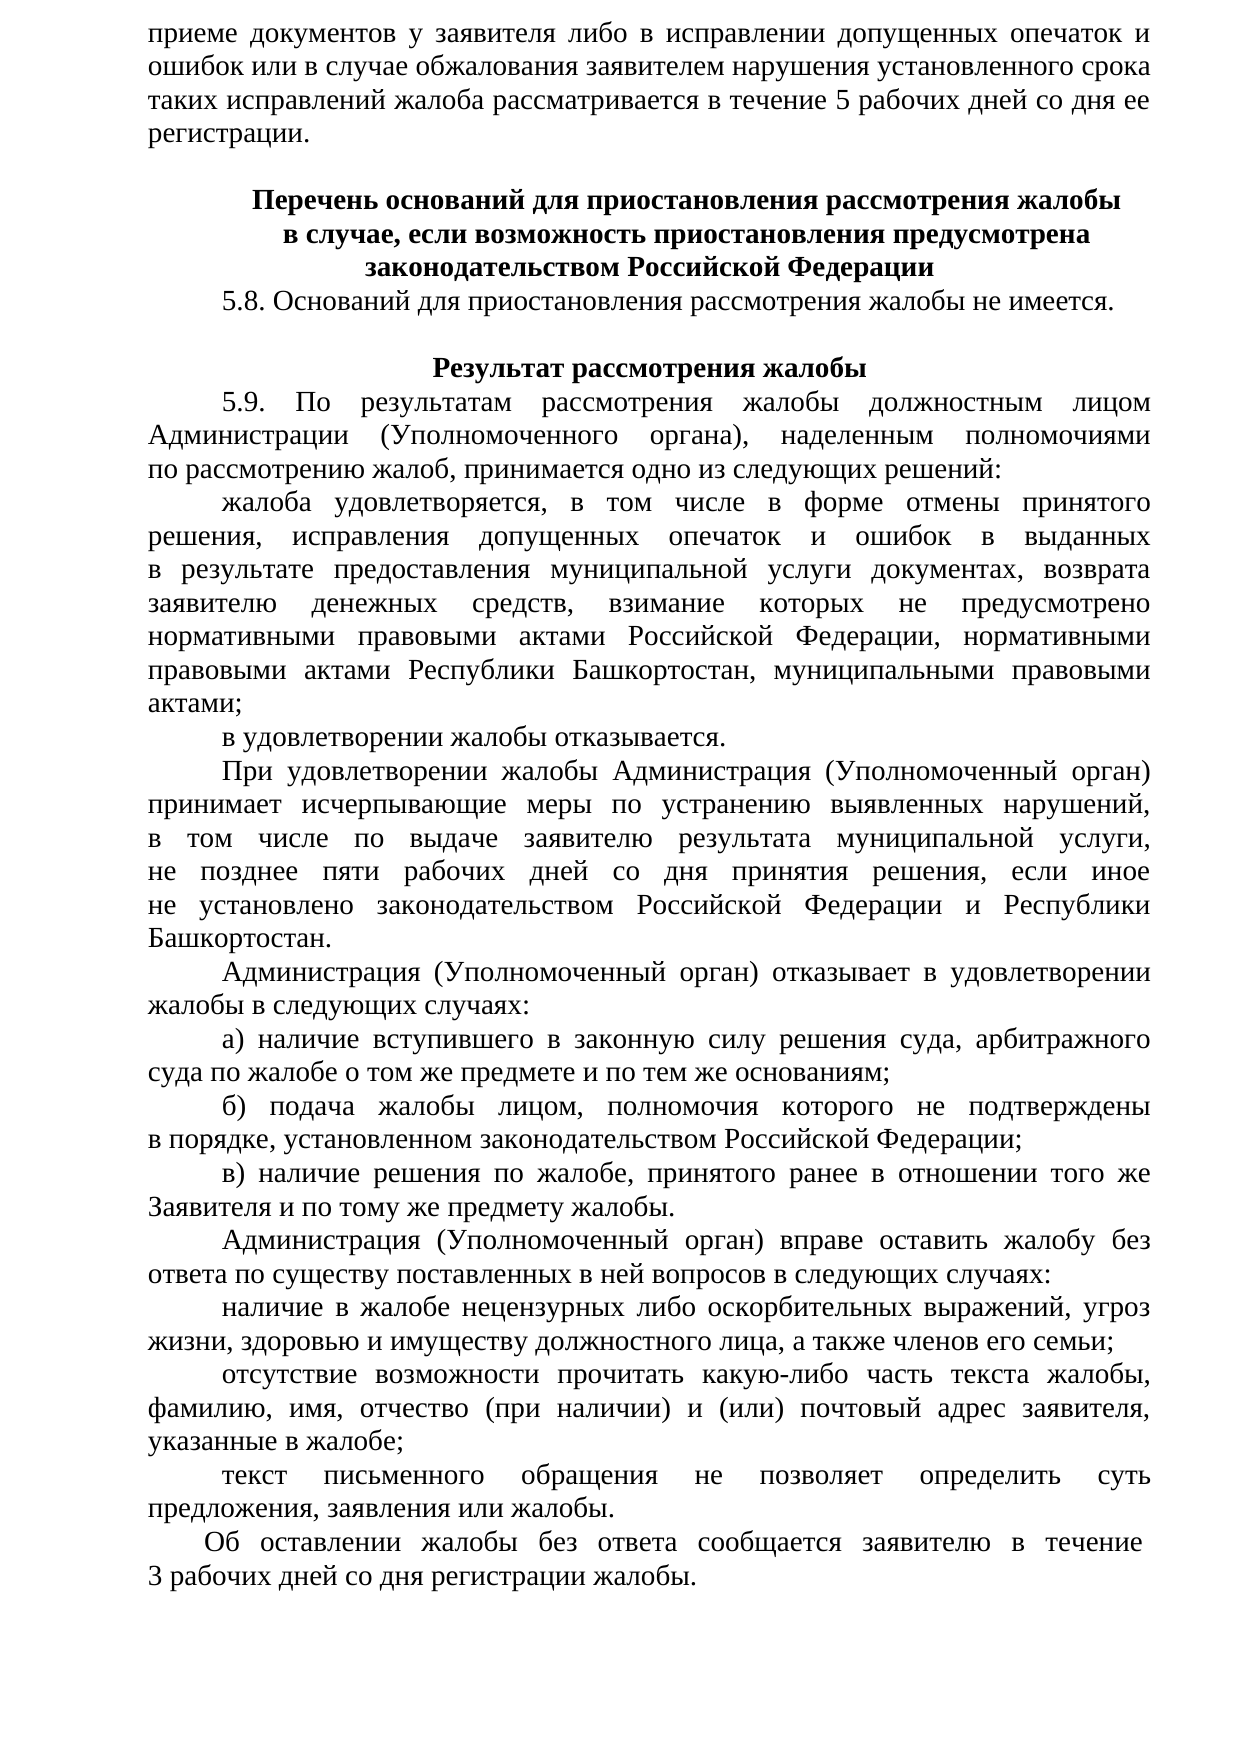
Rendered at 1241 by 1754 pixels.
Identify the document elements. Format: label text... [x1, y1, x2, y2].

text в удовлетворении жалобы отказывается. [148, 719, 1152, 753]
text текст письменного обращения не позволяет определить суть предложения, заявления или жалобы. [148, 1457, 1152, 1524]
text При удовлетворении жалобы Администрация (Уполномоченный орган) принимает исчерпывающие меры по устранению выявленных нарушений, в том числе по выдаче заявителю результата муниципальной услуги, не позднее пяти рабочих дней со дня принятия решения, если иное не установлено законодательством Российской Федерации и Республики Башкортостан. [148, 753, 1152, 954]
text Администрация (Уполномоченный орган) отказывает в удовлетворении жалобы в следующих случаях: [148, 954, 1152, 1021]
text наличие в жалобе нецензурных либо оскорбительных выражений, угроз жизни, здоровью и имуществу должностного лица, а также членов его семьи; [148, 1289, 1152, 1356]
text Результат рассмотрения жалобы [148, 350, 1152, 384]
text жалоба удовлетворяется, в том числе в форме отмены принятого решения, исправления допущенных опечаток и ошибок в выданных в результате предоставления муниципальной услуги документах, возврата заявителю денежных средств, взимание которых не предусмотрено нормативными правовыми актами Российской Федерации, нормативными правовыми актами Республики Башкортостан, муниципальными правовыми актами; [148, 484, 1152, 719]
text а) наличие вступившего в законную силу решения суда, арбитражного суда по жалобе о том же предмете и по тем же основаниям; [148, 1021, 1152, 1088]
text Администрация (Уполномоченный орган) вправе оставить жалобу без ответа по существу поставленных в ней вопросов в следующих случаях: [148, 1222, 1152, 1289]
text отсутствие возможности прочитать какую-либо часть текста жалобы, фамилию, имя, отчество (при наличии) и (или) почтовый адрес заявителя, указанные в жалобе; [148, 1356, 1152, 1457]
text Перечень оснований для приостановления рассмотрения жалобы [148, 182, 1152, 216]
text в случае, если возможность приостановления предусмотрена законодательством Российской Федерации [148, 216, 1152, 283]
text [148, 15, 1152, 149]
text 5.8. Оснований для приостановления рассмотрения жалобы не имеется. [148, 283, 1152, 317]
text в) наличие решения по жалобе, принятого ранее в отношении того же Заявителя и по тому же предмету жалобы. [148, 1155, 1152, 1222]
text Об оставлении жалобы без ответа сообщается заявителю в течение 3 рабочих дней со дня регистрации жалобы. [148, 1524, 1152, 1591]
text 5.9. По результатам рассмотрения жалобы должностным лицом Администрации (Уполномоченного органа), наделенным полномочиями по рассмотрению жалоб, принимается одно из следующих решений: [148, 384, 1152, 484]
text б) подача жалобы лицом, полномочия которого не подтверждены в порядке, установленном законодательством Российской Федерации; [148, 1088, 1152, 1155]
